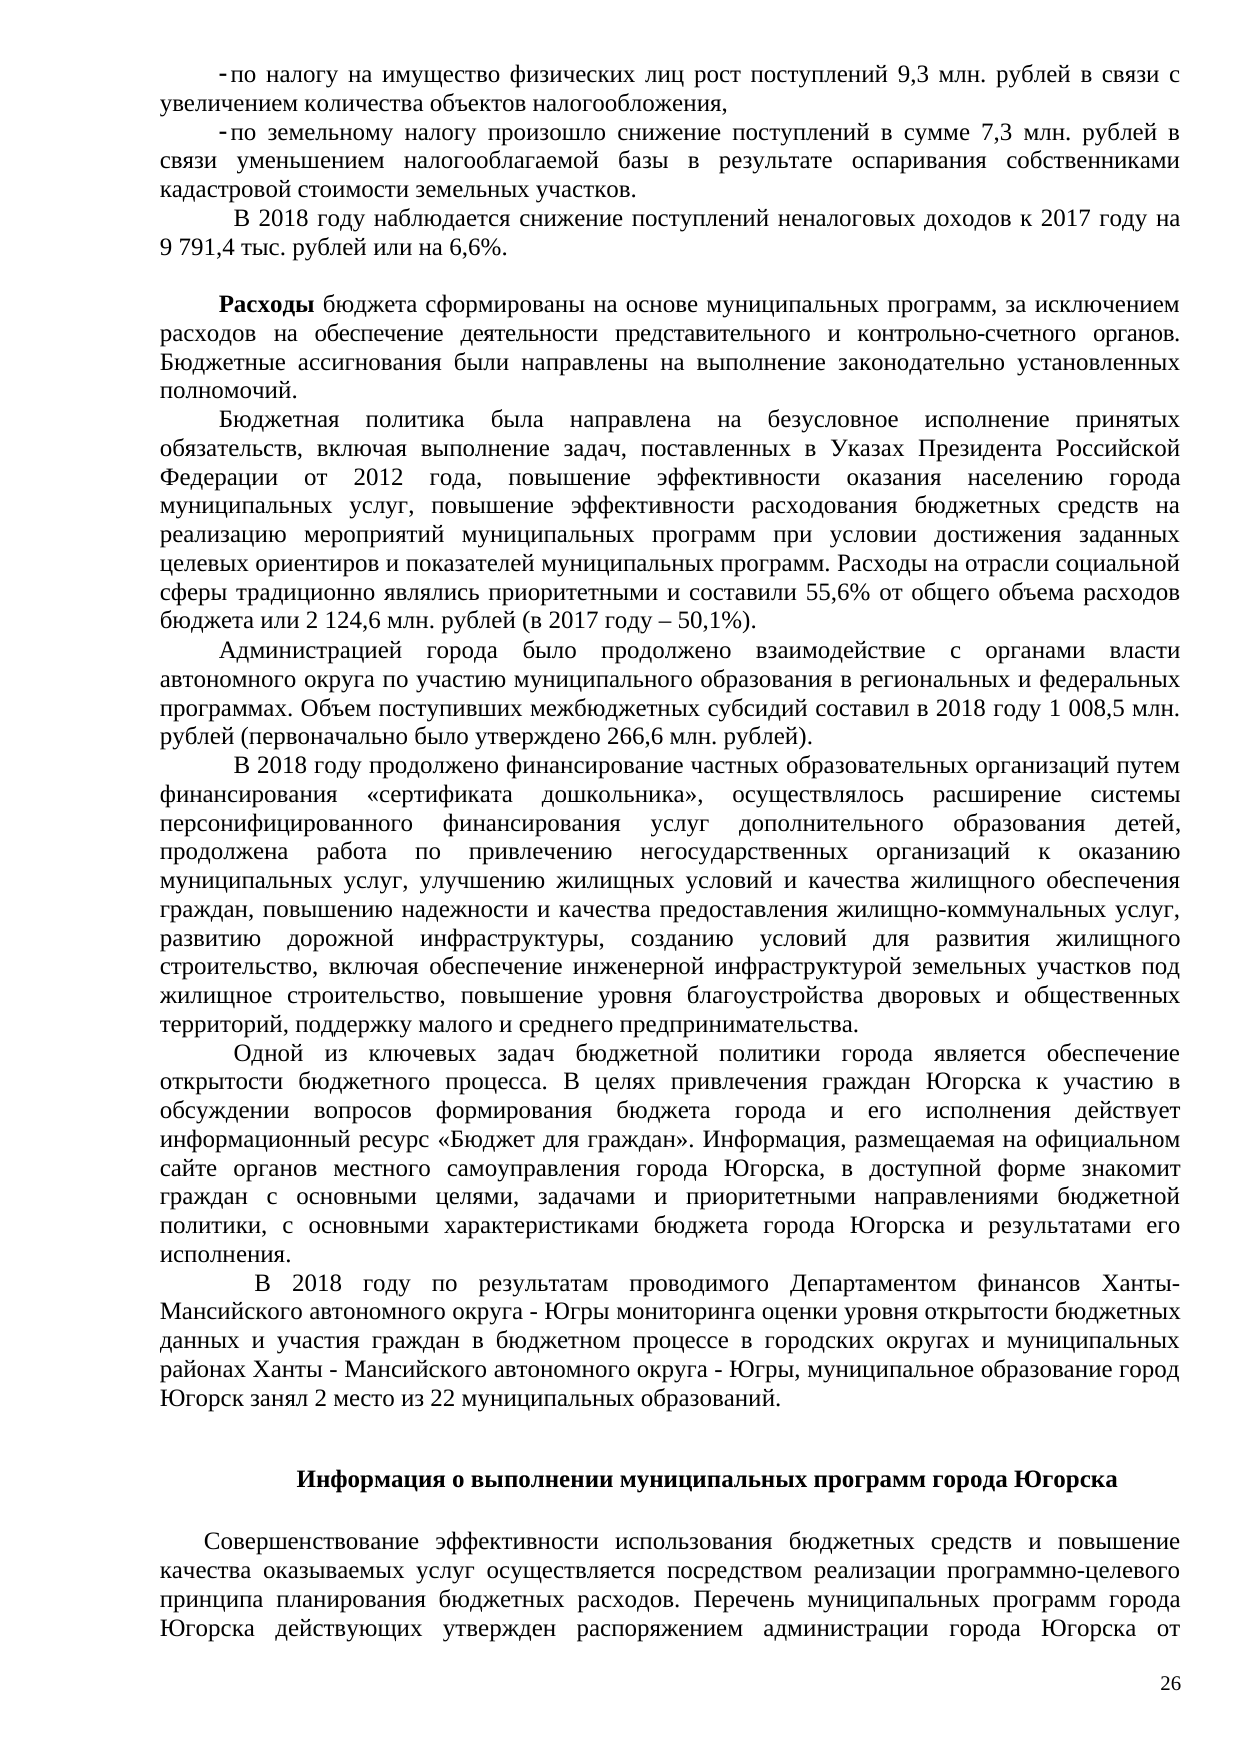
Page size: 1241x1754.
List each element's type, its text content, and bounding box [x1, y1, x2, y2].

text В 2018 году продолжено финансирование частных образовательных организаций путем финансирования «сертификата дошкольника», осуществлялось расширение системы персонифицированного финансирования услуг дополнительного образования детей, продолжена работа по привлечению негосударственных организаций к оказанию муниципальных услуг, улучшению жилищных условий и качества жилищного обеспечения граждан, повышению надежности и качества предоставления жилищно-коммунальных услуг, развитию дорожной инфраструктуры, созданию условий для развития жилищного строительство, включая обеспечение инженерной инфраструктурой земельных участков под жилищное строительство, повышение уровня благоустройства дворовых и общественных территорий, поддержку малого и среднего предпринимательства. [160, 750, 1181, 1038]
list по налогу на имущество физических лиц рост поступлений 9,3 млн. рублей в связи с увеличением количества объектов налогообложения, [159, 59, 1181, 117]
text Расходы бюджета сформированы на основе муниципальных программ, за исключением расходов на обеспечение деятельности представительного и контрольно-счетного органов. Бюджетные ассигнования были направлены на выполнение законодательно установленных полномочий. [159, 289, 1181, 404]
text Бюджетная политика была направлена на безусловное исполнение принятых обязательств, включая выполнение задач, поставленных в Указах Президента Российской Федерации от 2012 года, повышение эффективности оказания населению города муниципальных услуг, повышение эффективности расходования бюджетных средств на реализацию мероприятий муниципальных программ при условии достижения заданных целевых ориентиров и показателей муниципальных программ. Расходы на отрасли социальной сферы традиционно являлись приоритетными и составили 55,6% от общего объема расходов бюджета или 2 124,6 млн. рублей (в 2017 году – 50,1%). [159, 404, 1181, 634]
list по земельному налогу произошло снижение поступлений в сумме 7,3 млн. рублей в связи уменьшением налогооблагаемой базы в результате оспаривания собственниками кадастровой стоимости земельных участков. [159, 117, 1181, 203]
text В 2018 году наблюдается снижение поступлений неналоговых доходов к 2017 году на 9 791,4 тыс. рублей или на 6,6%. [159, 203, 1181, 260]
text В 2018 году по результатам проводимого Департаментом финансов Ханты-Мансийского автономного округа - Югры мониторинга оценки уровня открытости бюджетных данных и участия граждан в бюджетном процессе в городских округах и муниципальных районах Ханты - Мансийского автономного округа - Югры, муниципальное образование город Югорск занял 2 место из 22 муниципальных образований. [160, 1267, 1181, 1434]
text Одной из ключевых задач бюджетной политики города является обеспечение открытости бюджетного процесса. В целях привлечения граждан Югорска к участию в обсуждении вопросов формирования бюджета города и его исполнения действует информационный ресурс «Бюджет для граждан». Информация, размещаемая на официальном сайте органов местного самоуправления города Югорска, в доступной форме знакомит граждан с основными целями, задачами и приоритетными направлениями бюджетной политики, с основными характеристиками бюджета города Югорска и результатами его исполнения. [160, 1038, 1181, 1267]
text Администрацией города было продолжено взаимодействие с органами власти автономного округа по участию муниципального образования в региональных и федеральных программах. Объем поступивших межбюджетных субсидий составил в 2018 году 1 008,5 млн. рублей (первоначально было утверждено 266,6 млн. рублей). [160, 635, 1181, 750]
text Информация о выполнении муниципальных программ города Югорска [159, 1464, 1181, 1493]
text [159, 1526, 1181, 1641]
